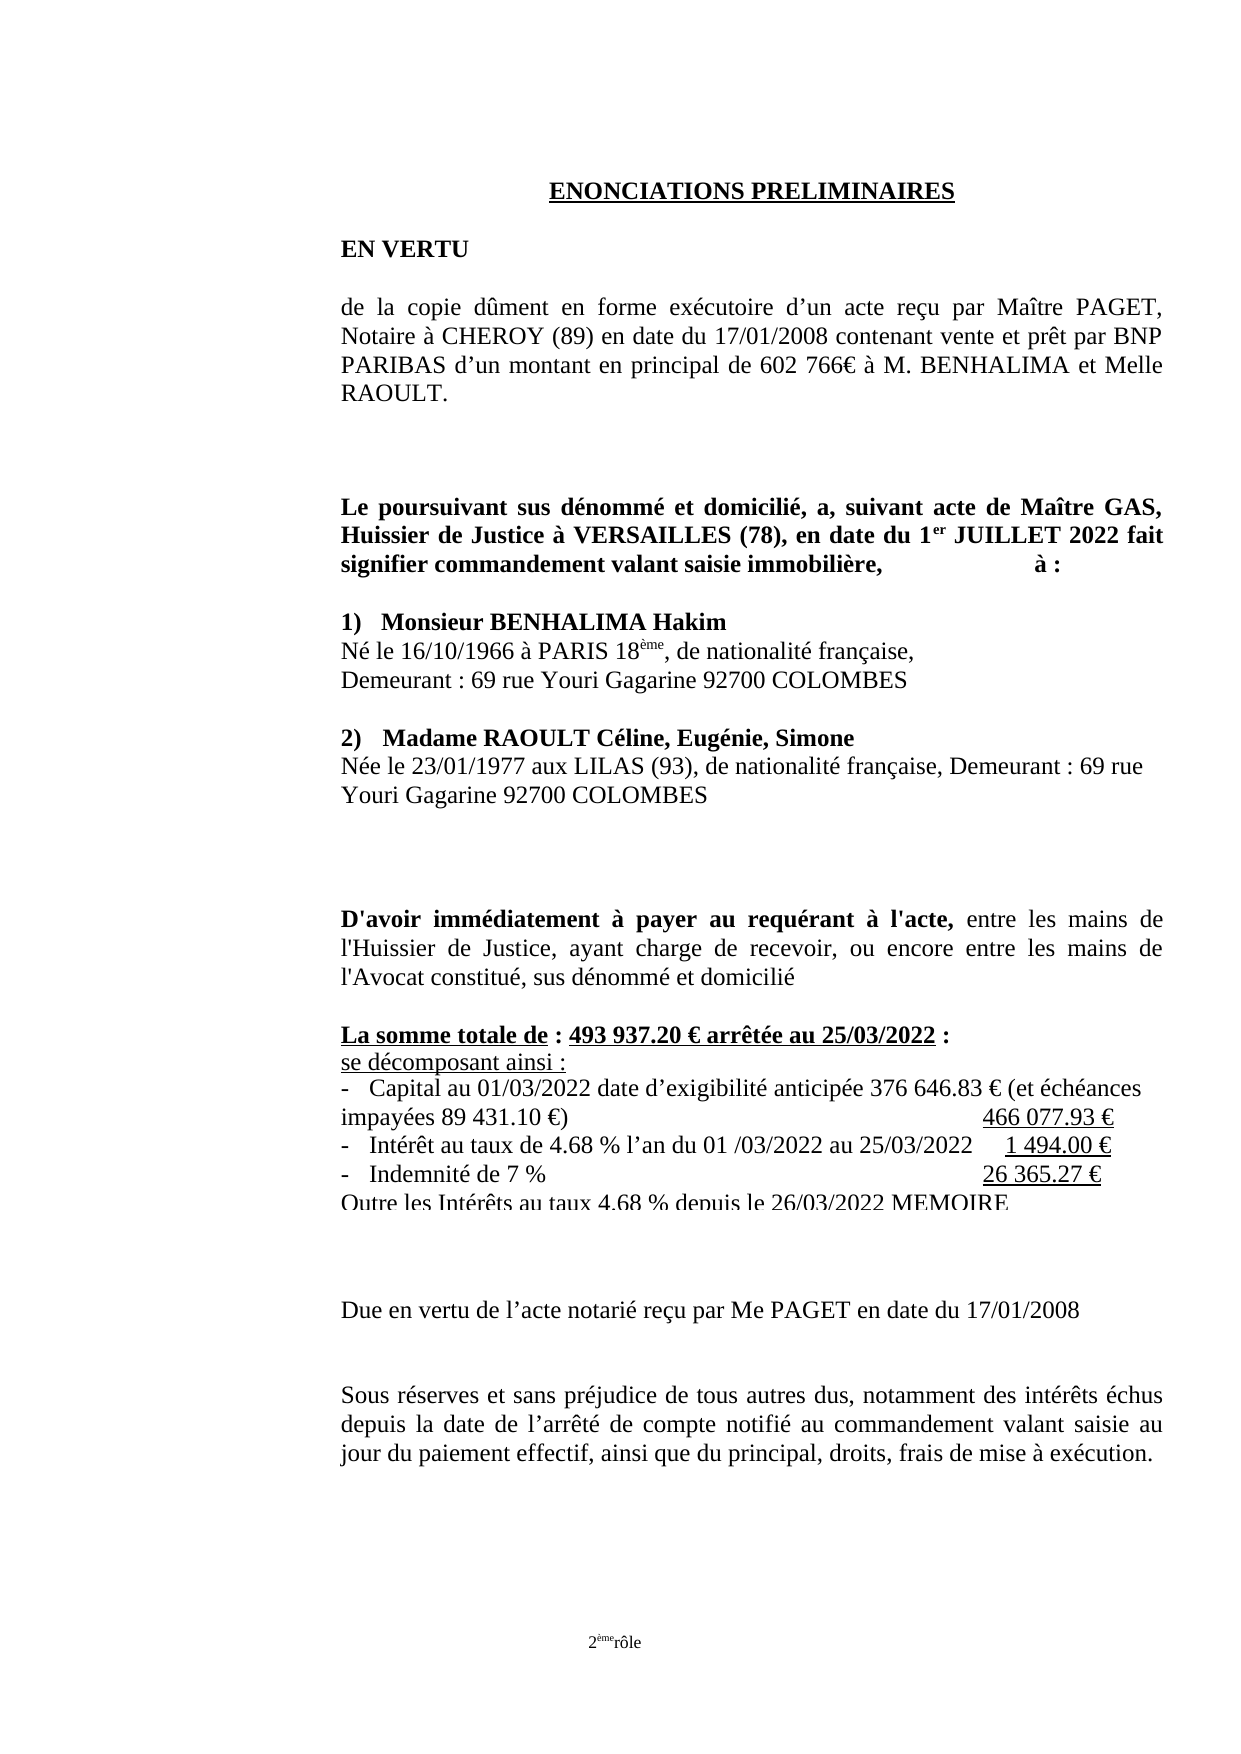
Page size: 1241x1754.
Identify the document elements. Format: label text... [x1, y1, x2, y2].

list Monsieur BENHALIMA Hakim [341, 607, 1163, 636]
text se décomposant ainsi : [341, 1048, 1163, 1076]
text ENONCIATIONS PRELIMINAIRES [341, 176, 1163, 205]
text La somme totale de : 493 937.20 € arrêtée au 25/03/2022 : [341, 1020, 1163, 1048]
text EN VERTU [341, 234, 1163, 263]
list Madame RAOULT Céline, Eugénie, Simone [341, 723, 1163, 751]
text D'avoir immédiatement à payer au requérant à l'acte, entre les mains de l'Huissier de Justice, ayant charge de recevoir, ou encore entre les mains de l'Avocat constitué, sus dénommé et domicilié [341, 904, 1163, 991]
text 2èmerôle [588, 1632, 641, 1652]
text Demeurant : 69 rue Youri Gagarine 92700 COLOMBES [341, 665, 1163, 693]
list Capital au 01/03/2022 date d’exigibilité anticipée 376 646.83 € (et échéances [341, 1076, 1163, 1102]
text Née le 23/01/1977 aux LILAS (93), de nationalité française, Demeurant : 69 rue Youri Gagarine 92700 COLOMBES [341, 751, 1163, 809]
list Indemnité de 7 % 26 365.27 € [341, 1159, 1163, 1188]
text de la copie dûment en forme exécutoire d’un acte reçu par Maître PAGET, Notaire à CHEROY (89) en date du 17/01/2008 contenant vente et prêt par BNP PARIBAS d’un montant en principal de 602 766€ à M. BENHALIMA et Melle RAOULT. [341, 292, 1163, 407]
text Sous réserves et sans préjudice de tous autres dus, notamment des intérêts échus depuis la date de l’arrêté de compte notifié au commandement valant saisie au jour du paiement effectif, ainsi que du principal, droits, frais de mise à exécution. [341, 1380, 1163, 1466]
text Le poursuivant sus dénommé et domicilié, a, suivant acte de Maître GAS, Huissier de Justice à VERSAILLES (78), en date du 1er JUILLET 2022 fait signifier commandement valant saisie immobilière, à : [341, 492, 1163, 578]
text Outre les Intérêts au taux 4.68 % depuis le 26/03/2022 MEMOIRE [341, 1188, 1163, 1210]
text impayées 89 431.10 €) 466 077.93 € [341, 1102, 1163, 1130]
text Né le 16/10/1966 à PARIS 18ème, de nationalité française, [341, 636, 1163, 665]
text Due en vertu de l’acte notarié reçu par Me PAGET en date du 17/01/2008 [341, 1295, 1163, 1324]
list Intérêt au taux de 4.68 % l’an du 01 /03/2022 au 25/03/2022 1 494.00 € [341, 1130, 1163, 1159]
